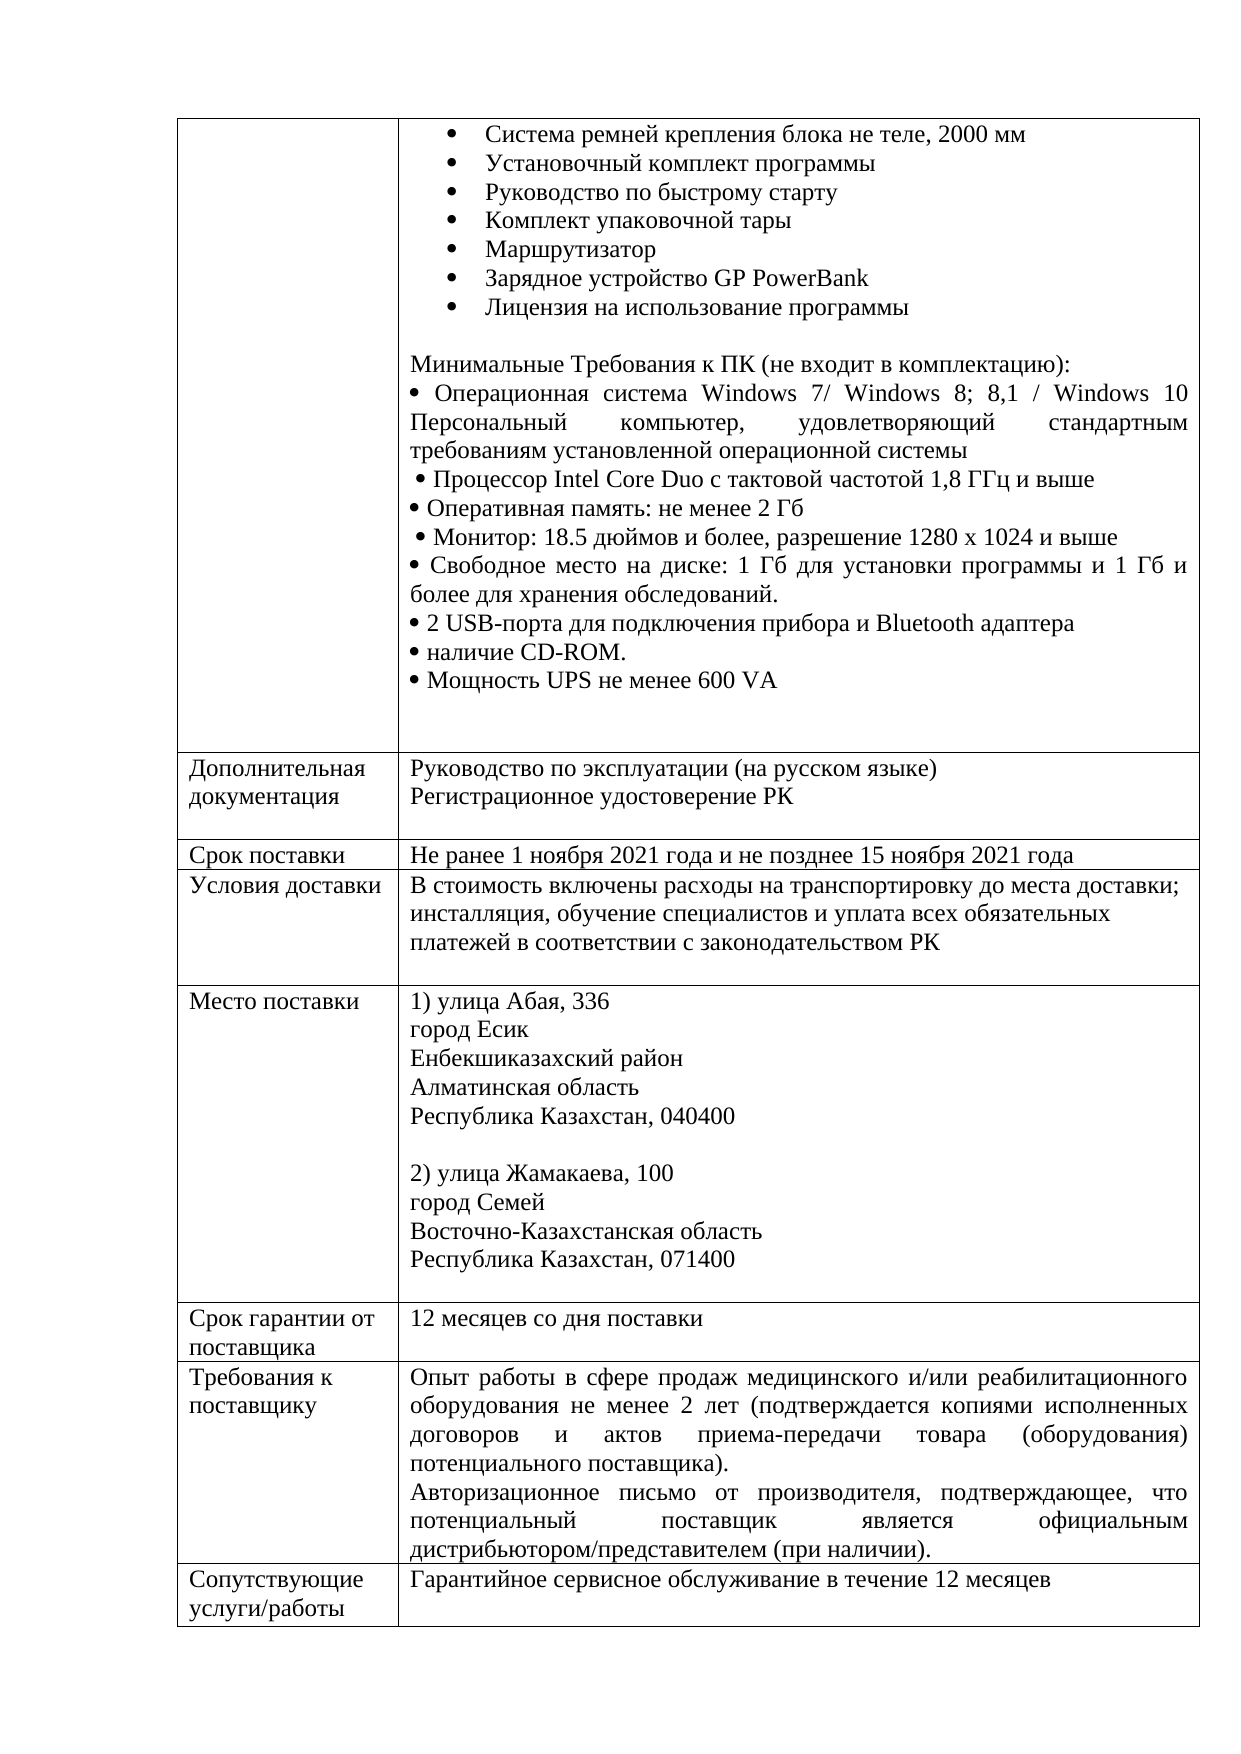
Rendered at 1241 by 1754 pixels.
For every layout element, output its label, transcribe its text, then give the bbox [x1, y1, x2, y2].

table_cell Сопутствующие услуги/работы [178, 1564, 398, 1626]
table_cell Требования к поставщику [178, 1362, 398, 1563]
table_cell Дополнительная документация [178, 753, 398, 839]
table_cell Опыт работы в сфере продаж медицинского и/или реабилитационного оборудования не менее 2 лет (подтверждается копиями исполненных договоров и актов приема-передачи товара (оборудования) потенциального поставщика). Авторизационное письмо от производителя, подтверждающее, что потенциальный поставщик является официальным дистрибьютором/представителем (при наличии). [399, 1362, 1199, 1563]
table_cell Срок гарантии от поставщика [178, 1303, 398, 1361]
table_cell Место поставки [178, 986, 398, 1302]
table_cell 1) улица Абая, 336 город Есик Енбекшиказахский район Алматинская область Республика Казахстан, 040400 2) улица Жамакаева, 100 город Семей Восточно-Казахстанская область Республика Казахстан, 071400 [399, 986, 1199, 1302]
table_cell Руководство по эксплуатации (на русском языке) Регистрационное удостоверение РК [399, 753, 1199, 839]
table_cell Не ранее 1 ноября 2021 года и не позднее 15 ноября 2021 года [399, 840, 1199, 869]
table_cell Условия доставки [178, 870, 398, 985]
table_cell 12 месяцев со дня поставки [399, 1303, 1199, 1361]
table_cell Гарантийное сервисное обслуживание в течение 12 месяцев [399, 1564, 1199, 1626]
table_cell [399, 119, 1199, 752]
table_cell В стоимость включены расходы на транспортировку до места доставки; инсталляция, обучение специалистов и уплата всех обязательных платежей в соответствии с законодательством РК [399, 870, 1199, 985]
table_cell Срок поставки [178, 840, 398, 869]
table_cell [178, 119, 398, 752]
